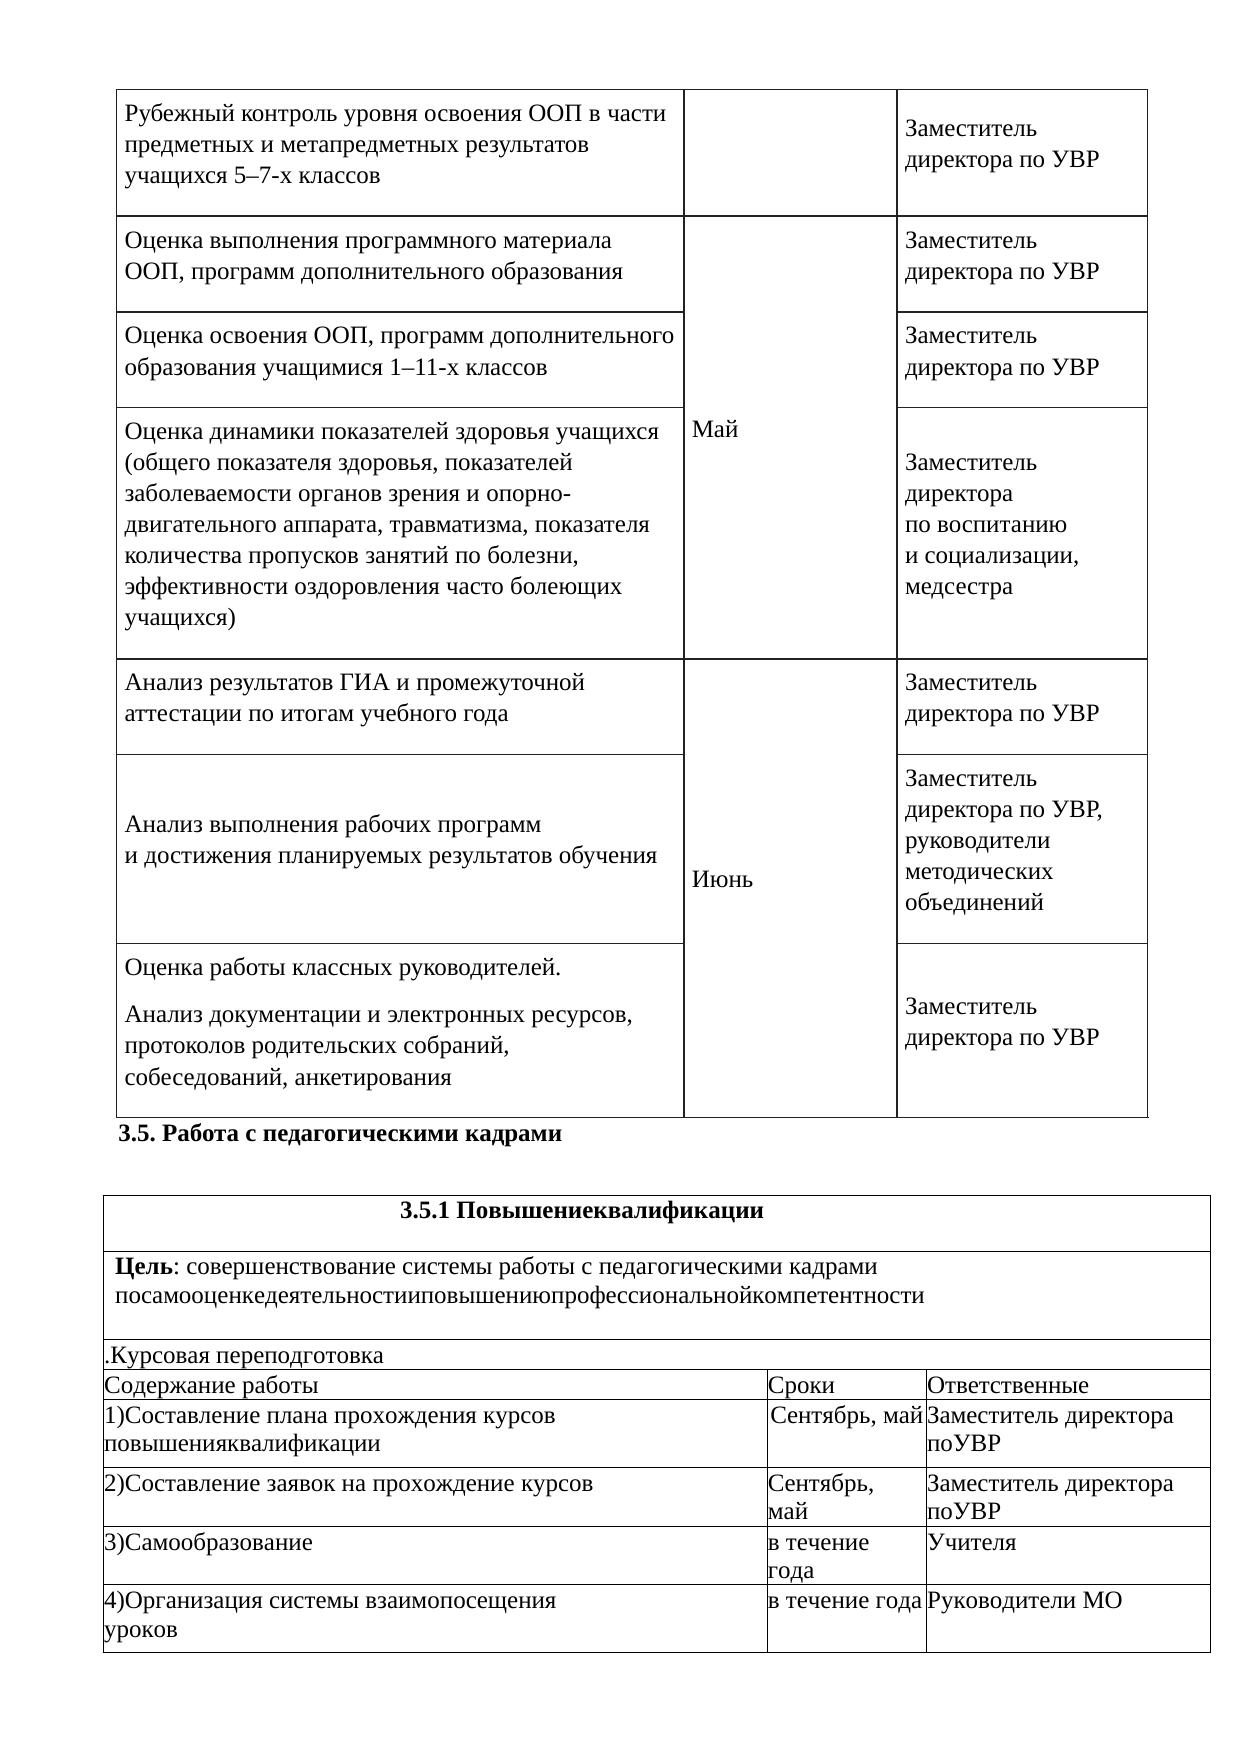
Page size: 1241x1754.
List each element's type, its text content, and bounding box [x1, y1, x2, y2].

table_cell 2)Составление заявок на прохождение курсов [104, 1468, 767, 1526]
table_cell Анализ результатов ГИА и промежуточной аттестации по итогам учебного года [117, 660, 683, 753]
table_cell Сроки [768, 1370, 926, 1399]
table_cell Заместитель директора по УВР [898, 660, 1147, 753]
table_cell Июнь [685, 660, 896, 1117]
table_cell Май [685, 217, 896, 658]
table_cell Оценка освоения ООП, программ дополнительного образования учащимися 1–11-х классов [117, 313, 683, 407]
table_cell Сентябрь, май [768, 1400, 926, 1467]
table_cell Анализ выполнения рабочих программ и достижения планируемых результатов обучения [117, 755, 683, 942]
table_cell Заместитель директора по воспитанию и социализации, медсестра [898, 408, 1147, 658]
table_header 3.5.1 Повышениеквалификации [104, 1196, 1210, 1251]
table_cell Заместитель директора поУВР [927, 1400, 1210, 1467]
table_cell Руководители МО [927, 1585, 1210, 1652]
table_cell Заместитель директора по УВР [898, 944, 1147, 1117]
table_cell в течение года [768, 1527, 926, 1584]
table_cell Оценка работы классных руководителей. Анализ документации и электронных ресурсов, протоколов родительских собраний, собеседований, анкетирования [117, 944, 683, 1117]
table_cell Цель: совершенствование системы работы с педагогическими кадрами посамооценкедеятельностииповышениюпрофессиональнойкомпетентности [104, 1252, 1210, 1339]
table_cell 4)Организация системы взаимопосещения уроков [104, 1585, 767, 1652]
table_cell Заместитель директора по УВР [898, 217, 1147, 311]
table_cell Заместитель директора по УВР, руководители методических объединений [898, 755, 1147, 942]
table_cell Заместитель директора по УВР [898, 313, 1147, 407]
table_cell Учителя [927, 1527, 1210, 1584]
table_cell Заместитель директора по УВР [898, 90, 1147, 215]
table_cell Оценка выполнения программного материала ООП, программ дополнительного образования [117, 217, 683, 311]
table_cell Заместитель директора поУВР [927, 1468, 1210, 1526]
table_cell Сентябрь, май [768, 1468, 926, 1526]
table_cell .Курсовая переподготовка [104, 1340, 1210, 1369]
table_cell 1)Составление плана прохождения курсов повышенияквалификации [104, 1400, 767, 1467]
table_cell в течение года [768, 1585, 926, 1652]
table_cell Оценка динамики показателей здоровья учащихся (общего показателя здоровья, показателей заболеваемости органов зрения и опорно-двигательного аппарата, травматизма, показателя количества пропусков занятий по болезни, эффективности оздоровления часто болеющих учащихся) [117, 408, 683, 658]
table_cell Ответственные [927, 1370, 1210, 1399]
text 3.5. Работа с педагогическими кадрами [118, 1118, 1181, 1147]
table_cell Содержание работы [104, 1370, 767, 1399]
table_cell 3)Самообразование [104, 1527, 767, 1584]
table_cell Рубежный контроль уровня освоения ООП в части предметных и метапредметных результатов учащихся 5–7-х классов [117, 90, 683, 215]
